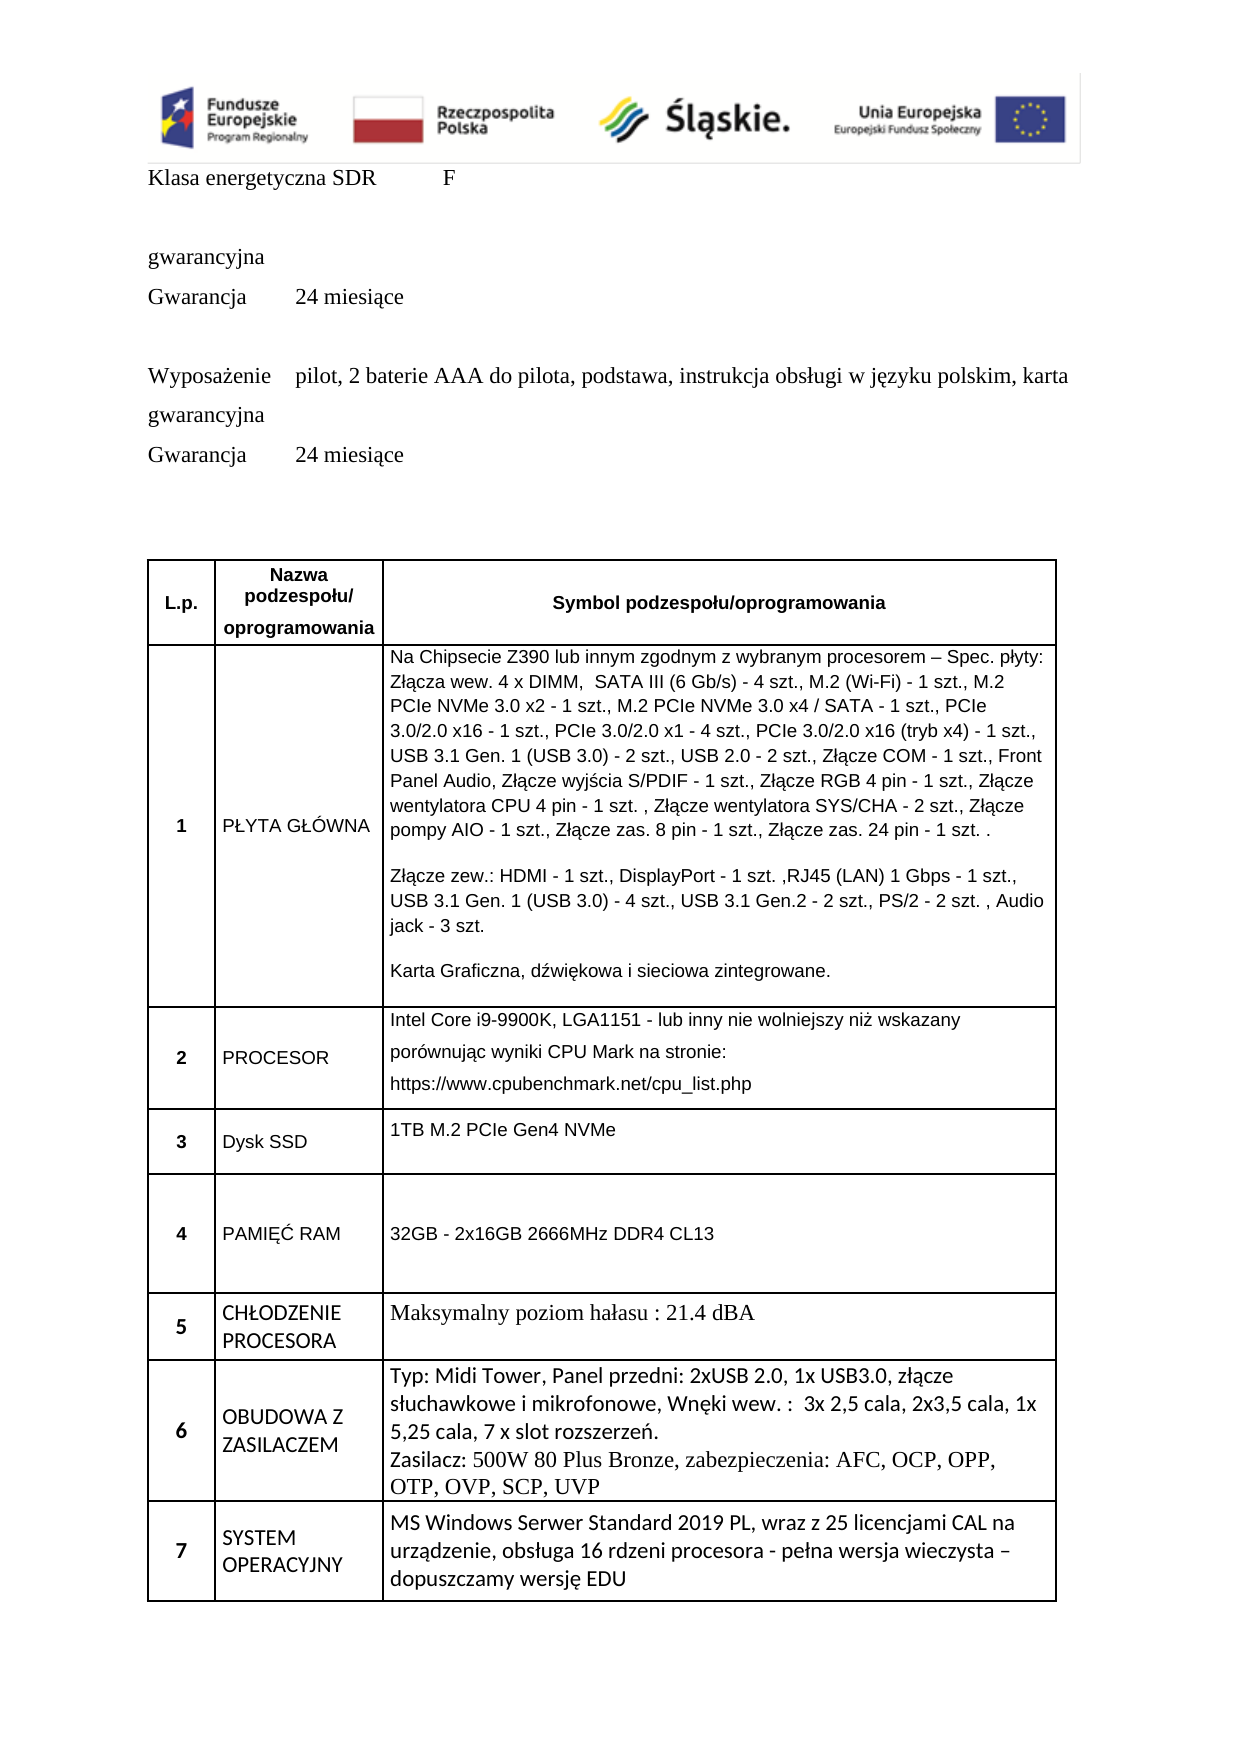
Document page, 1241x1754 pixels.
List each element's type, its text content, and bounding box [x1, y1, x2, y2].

table_cell Intel Core i9-9900K, LGA1151 - lub inny nie wolniejszy niż wskazany porównując wyniki CPU Mark na stronie: https://www.cpubenchmark.net/cpu_list.php [384, 1008, 1055, 1108]
table_cell Dysk SSD [216, 1110, 382, 1173]
table_cell 1 [149, 646, 214, 1006]
table_cell 2 [149, 1008, 214, 1108]
table_cell oprogramowania [216, 609, 382, 643]
table_header Symbol podzespołu/oprogramowania [384, 561, 1055, 643]
text Gwarancja 24 miesiące [148, 283, 1093, 309]
text gwarancyjna [148, 243, 1093, 270]
table_cell MS Windows Serwer Standard 2019 PL, wraz z 25 licencjami CAL na urządzenie, obsługa 16 rdzeni procesora - pełna wersja wieczysta – dopuszczamy wersję EDU [384, 1502, 1055, 1599]
text Klasa energetyczna SDR F [148, 164, 1093, 191]
table_cell CHŁODZENIE PROCESORA [216, 1294, 382, 1359]
table_cell PROCESOR [216, 1008, 382, 1108]
picture [147, 73, 1082, 165]
table_cell Maksymalny poziom hałasu : 21.4 dBA [384, 1294, 1055, 1359]
table_cell 32GB - 2x16GB 2666MHz DDR4 CL13 [384, 1175, 1055, 1292]
table_header L.p. [149, 561, 214, 643]
table_header Nazwa podzespołu/ [216, 561, 382, 609]
table_cell 4 [149, 1175, 214, 1292]
table_cell 7 [149, 1502, 214, 1599]
table_cell Typ: Midi Tower, Panel przedni: 2xUSB 2.0, 1x USB3.0, złącze słuchawkowe i mikrofonowe, Wnęki wew. : 3x 2,5 cala, 2x3,5 cala, 1x 5,25 cala, 7 x slot rozszerzeń. Zasilacz: 500W 80 Plus Bronze, zabezpieczenia: AFC, OCP, OPP, OTP, OVP, SCP, UVP [384, 1361, 1055, 1499]
table_cell 5 [149, 1294, 214, 1359]
table_cell OBUDOWA Z ZASILACZEM [216, 1361, 382, 1499]
table_cell Na Chipsecie Z390 lub innym zgodnym z wybranym procesorem – Spec. płyty: Złącza wew. 4 x DIMM, SATA III (6 Gb/s) - 4 szt., M.2 (Wi-Fi) - 1 szt., M.2 PCIe NVMe 3.0 x2 - 1 szt., M.2 PCIe NVMe 3.0 x4 / SATA - 1 szt., PCIe 3.0/2.0 x16 - 1 szt., PCIe 3.0/2.0 x1 - 4 szt., PCIe 3.0/2.0 x16 (tryb x4) - 1 szt., USB 3.1 Gen. 1 (USB 3.0) - 2 szt., USB 2.0 - 2 szt., Złącze COM - 1 szt., Front Panel Audio, Złącze wyjścia S/PDIF - 1 szt., Złącze RGB 4 pin - 1 szt., Złącze wentylatora CPU 4 pin - 1 szt. , Złącze wentylatora SYS/CHA - 2 szt., Złącze pompy AIO - 1 szt., Złącze zas. 8 pin - 1 szt., Złącze zas. 24 pin - 1 szt. . Złącze zew.: HDMI - 1 szt., DisplayPort - 1 szt. ,RJ45 (LAN) 1 Gbps - 1 szt., USB 3.1 Gen. 1 (USB 3.0) - 4 szt., USB 3.1 Gen.2 - 2 szt., PS/2 - 2 szt. , Audio jack - 3 szt. Karta Graficzna, dźwiękowa i sieciowa zintegrowane. [384, 646, 1055, 1006]
table_cell SYSTEM OPERACYJNY [216, 1502, 382, 1599]
text Wyposażenie pilot, 2 baterie AAA do pilota, podstawa, instrukcja obsługi w języku polskim, karta gwarancyjna [148, 362, 1093, 428]
text Gwarancja 24 miesiące [148, 441, 1093, 467]
table_cell PŁYTA GŁÓWNA [216, 646, 382, 1006]
table_cell 3 [149, 1110, 214, 1173]
table_cell 1TB M.2 PCIe Gen4 NVMe [384, 1110, 1055, 1173]
table_cell 6 [149, 1361, 214, 1499]
table_cell PAMIĘĆ RAM [216, 1175, 382, 1292]
